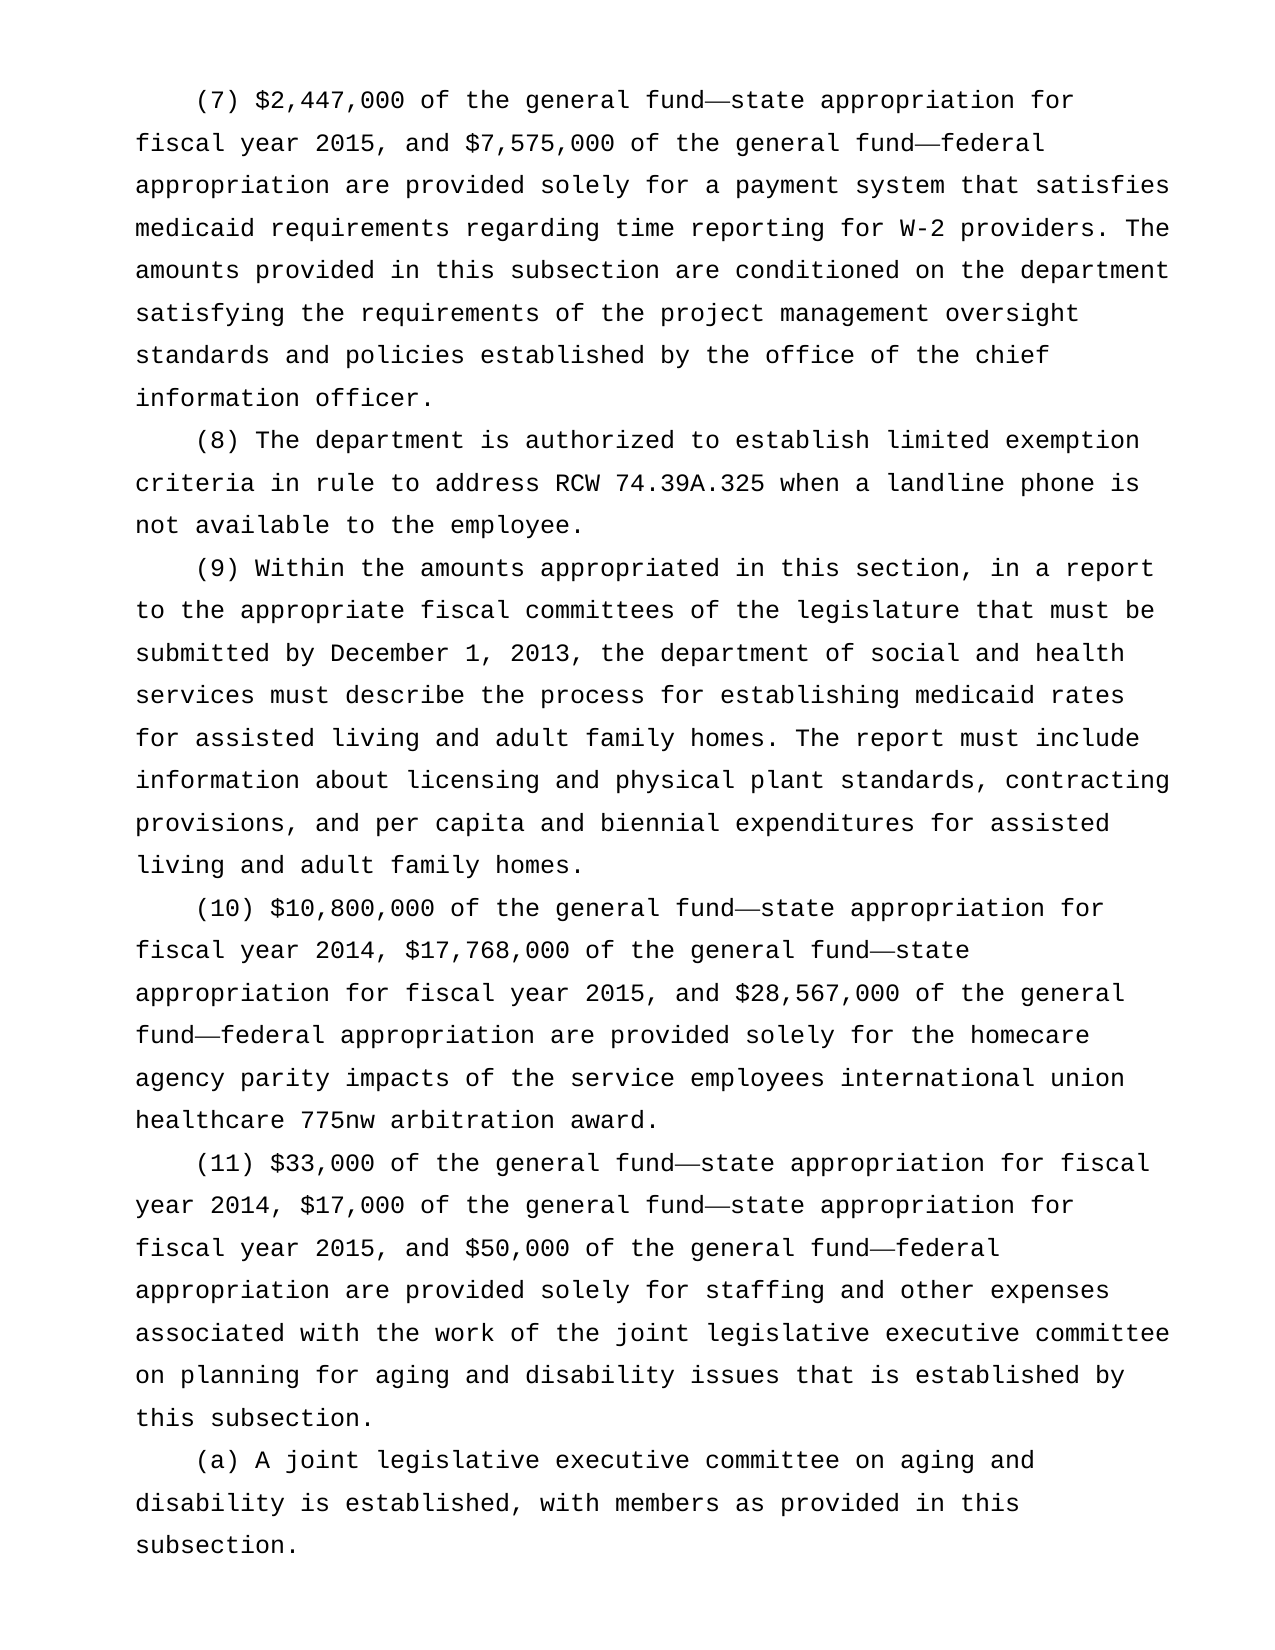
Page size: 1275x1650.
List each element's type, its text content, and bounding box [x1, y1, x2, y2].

text (7) $2,447,000 of the general fund—state appropriation for fiscal year 2015, and $7,575,000 of the general fund—federal appropriation are provided solely for a payment system that satisfies medicaid requirements regarding time reporting for W-2 providers. The amounts provided in this subsection are conditioned on the department satisfying the requirements of the project management oversight standards and policies established by the office of the chief information officer. [135, 75, 1170, 415]
text (8) The department is authorized to establish limited exemption criteria in rule to address RCW 74.39A.325 when a landline phone is not available to the employee. [135, 415, 1170, 542]
text (10) $10,800,000 of the general fund—state appropriation for fiscal year 2014, $17,768,000 of the general fund—state appropriation for fiscal year 2015, and $28,567,000 of the general fund—federal appropriation are provided solely for the homecare agency parity impacts of the service employees international union healthcare 775nw arbitration award. [135, 882, 1170, 1137]
text (11) $33,000 of the general fund—state appropriation for fiscal year 2014, $17,000 of the general fund—state appropriation for fiscal year 2015, and $50,000 of the general fund—federal appropriation are provided solely for staffing and other expenses associated with the work of the joint legislative executive committee on planning for aging and disability issues that is established by this subsection. [135, 1137, 1170, 1435]
text (9) Within the amounts appropriated in this section, in a report to the appropriate fiscal committees of the legislature that must be submitted by December 1, 2013, the department of social and health services must describe the process for establishing medicaid rates for assisted living and adult family homes. The report must include information about licensing and physical plant standards, contracting provisions, and per capita and biennial expenditures for assisted living and adult family homes. [135, 542, 1170, 882]
text (a) A joint legislative executive committee on aging and disability is established, with members as provided in this subsection. [135, 1435, 1170, 1562]
